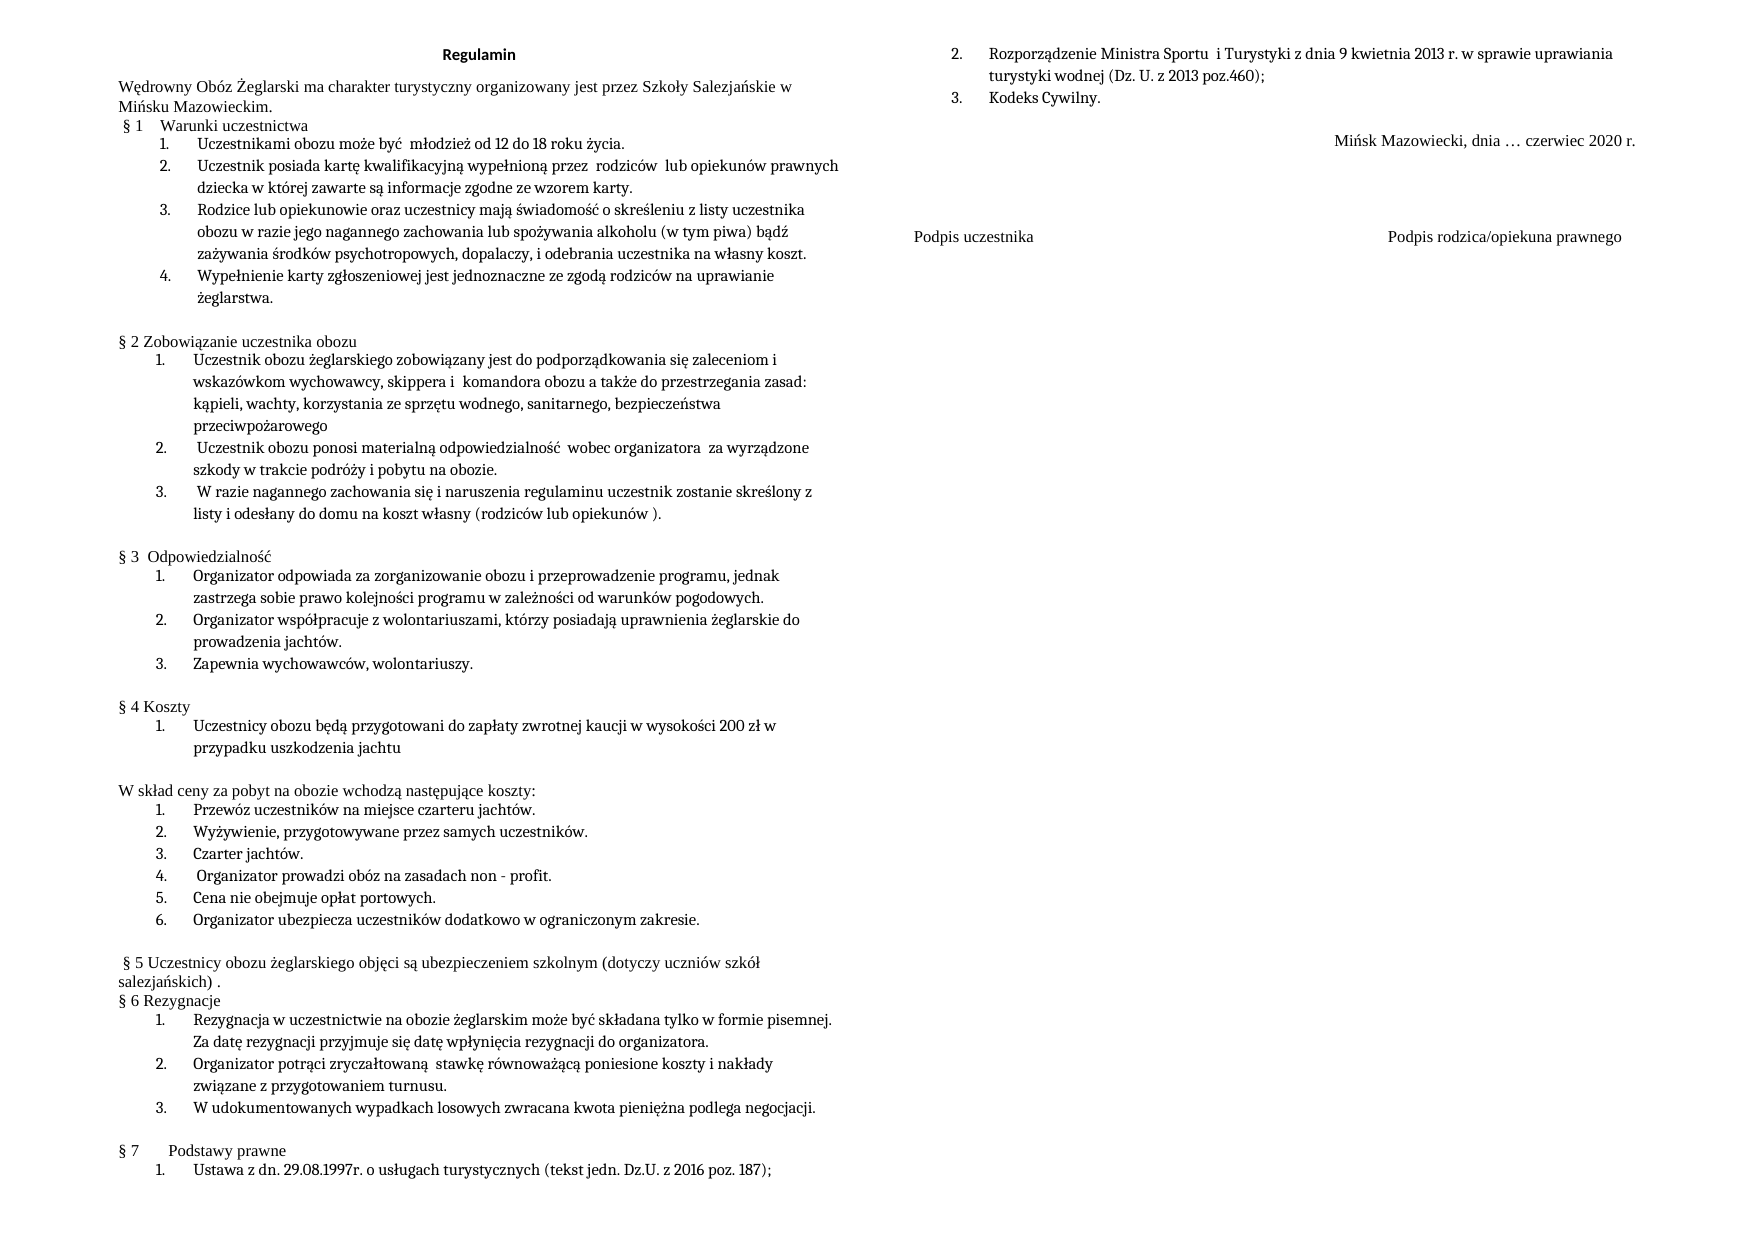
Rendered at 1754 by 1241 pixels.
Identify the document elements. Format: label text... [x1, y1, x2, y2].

list Zapewnia wychowawców, wolontariuszy. [156, 654, 840, 673]
list Przewóz uczestników na miejsce czarteru jachtów. [156, 800, 840, 819]
list Uczestnicy obozu będą przygotowani do zapłaty zwrotnej kaucji w wysokości 200 zł w przypadku uszkodzenia jachtu [156, 716, 840, 757]
text § 1 Warunki uczestnictwa [118, 116, 840, 135]
text Regulamin [118, 44, 840, 65]
text Wędrowny Obóz Żeglarski ma charakter turystyczny organizowany jest przez Szkoły Salezjańskie w Mińsku Mazowieckim. [118, 77, 840, 116]
text § 2 Zobowiązanie uczestnika obozu [118, 331, 840, 351]
list Organizator ubezpiecza uczestników dodatkowo w ograniczonym zakresie. [156, 910, 840, 929]
text § 7 Podstawy prawne [118, 1141, 840, 1160]
list Cena nie obejmuje opłat portowych. [156, 888, 840, 907]
list Uczestnik posiada kartę kwalifikacyjną wypełnioną przez rodziców lub opiekunów prawnych dziecka w której zawarte są informacje zgodne ze wzorem karty. [159, 157, 840, 198]
list Organizator potrąci zryczałtowaną stawkę równoważącą poniesione koszty i nakłady związane z przygotowaniem turnusu. [156, 1054, 840, 1096]
list W udokumentowanych wypadkach losowych zwracana kwota pieniężna podlega negocjacji. [156, 1098, 840, 1117]
list Organizator odpowiada za zorganizowanie obozu i przeprowadzenie programu, jednak zastrzega sobie prawo kolejności programu w zależności od warunków pogodowych. [156, 566, 840, 607]
list Wyżywienie, przygotowywane przez samych uczestników. [156, 822, 840, 841]
list W razie nagannego zachowania się i naruszenia regulaminu uczestnik zostanie skreślony z listy i odesłany do domu na koszt własny (rodziców lub opiekunów ). [156, 482, 840, 523]
text Podpis uczestnika Podpis rodzica/opiekuna prawnego [914, 227, 1636, 289]
list Rozporządzenie Ministra Sportu i Turystyki z dnia 9 kwietnia 2013 r. w sprawie uprawiania turystyki wodnej (Dz. U. z 2013 poz.460); [951, 44, 1636, 86]
text § 4 Koszty [118, 697, 840, 716]
list Rezygnacja w uczestnictwie na obozie żeglarskim może być składana tylko w formie pisemnej. Za datę rezygnacji przyjmuje się datę wpłynięcia rezygnacji do organizatora. [156, 1010, 840, 1052]
text Mińsk Mazowiecki, dnia … czerwiec 2020 r. [914, 131, 1636, 150]
list Uczestnikami obozu może być młodzież od 12 do 18 roku życia. [159, 135, 840, 154]
text W skład ceny za pobyt na obozie wchodzą następujące koszty: [118, 781, 840, 800]
list Uczestnik obozu żeglarskiego zobowiązany jest do podporządkowania się zaleceniom i wskazówkom wychowawcy, skippera i komandora obozu a także do przestrzegania zasad: kąpieli, wachty, korzystania ze sprzętu wodnego, sanitarnego, bezpieczeństwa przeciwpożarowego [156, 351, 840, 436]
text § 5 Uczestnicy obozu żeglarskiego objęci są ubezpieczeniem szkolnym (dotyczy uczniów szkół salezjańskich) . [118, 953, 840, 991]
list Organizator prowadzi obóz na zasadach non - profit. [156, 866, 840, 885]
text § 3 Odpowiedzialność [118, 547, 840, 566]
list Czarter jachtów. [156, 844, 840, 863]
text § 6 Rezygnacje [118, 991, 840, 1010]
list Organizator współpracuje z wolontariuszami, którzy posiadają uprawnienia żeglarskie do prowadzenia jachtów. [156, 610, 840, 651]
list Uczestnik obozu ponosi materialną odpowiedzialność wobec organizatora za wyrządzone szkody w trakcie podróży i pobytu na obozie. [156, 438, 840, 479]
list Rodzice lub opiekunowie oraz uczestnicy mają świadomość o skreśleniu z listy uczestnika obozu w razie jego nagannego zachowania lub spożywania alkoholu (w tym piwa) bądź zażywania środków psychotropowych, dopalaczy, i odebrania uczestnika na własny koszt. [159, 201, 840, 264]
list Kodeks Cywilny. [951, 88, 1636, 107]
list Wypełnienie karty zgłoszeniowej jest jednoznaczne ze zgodą rodziców na uprawianie żeglarstwa. [159, 267, 840, 308]
list Ustawa z dn. 29.08.1997r. o usługach turystycznych (tekst jedn. Dz.U. z 2016 poz. 187); [156, 1160, 840, 1179]
